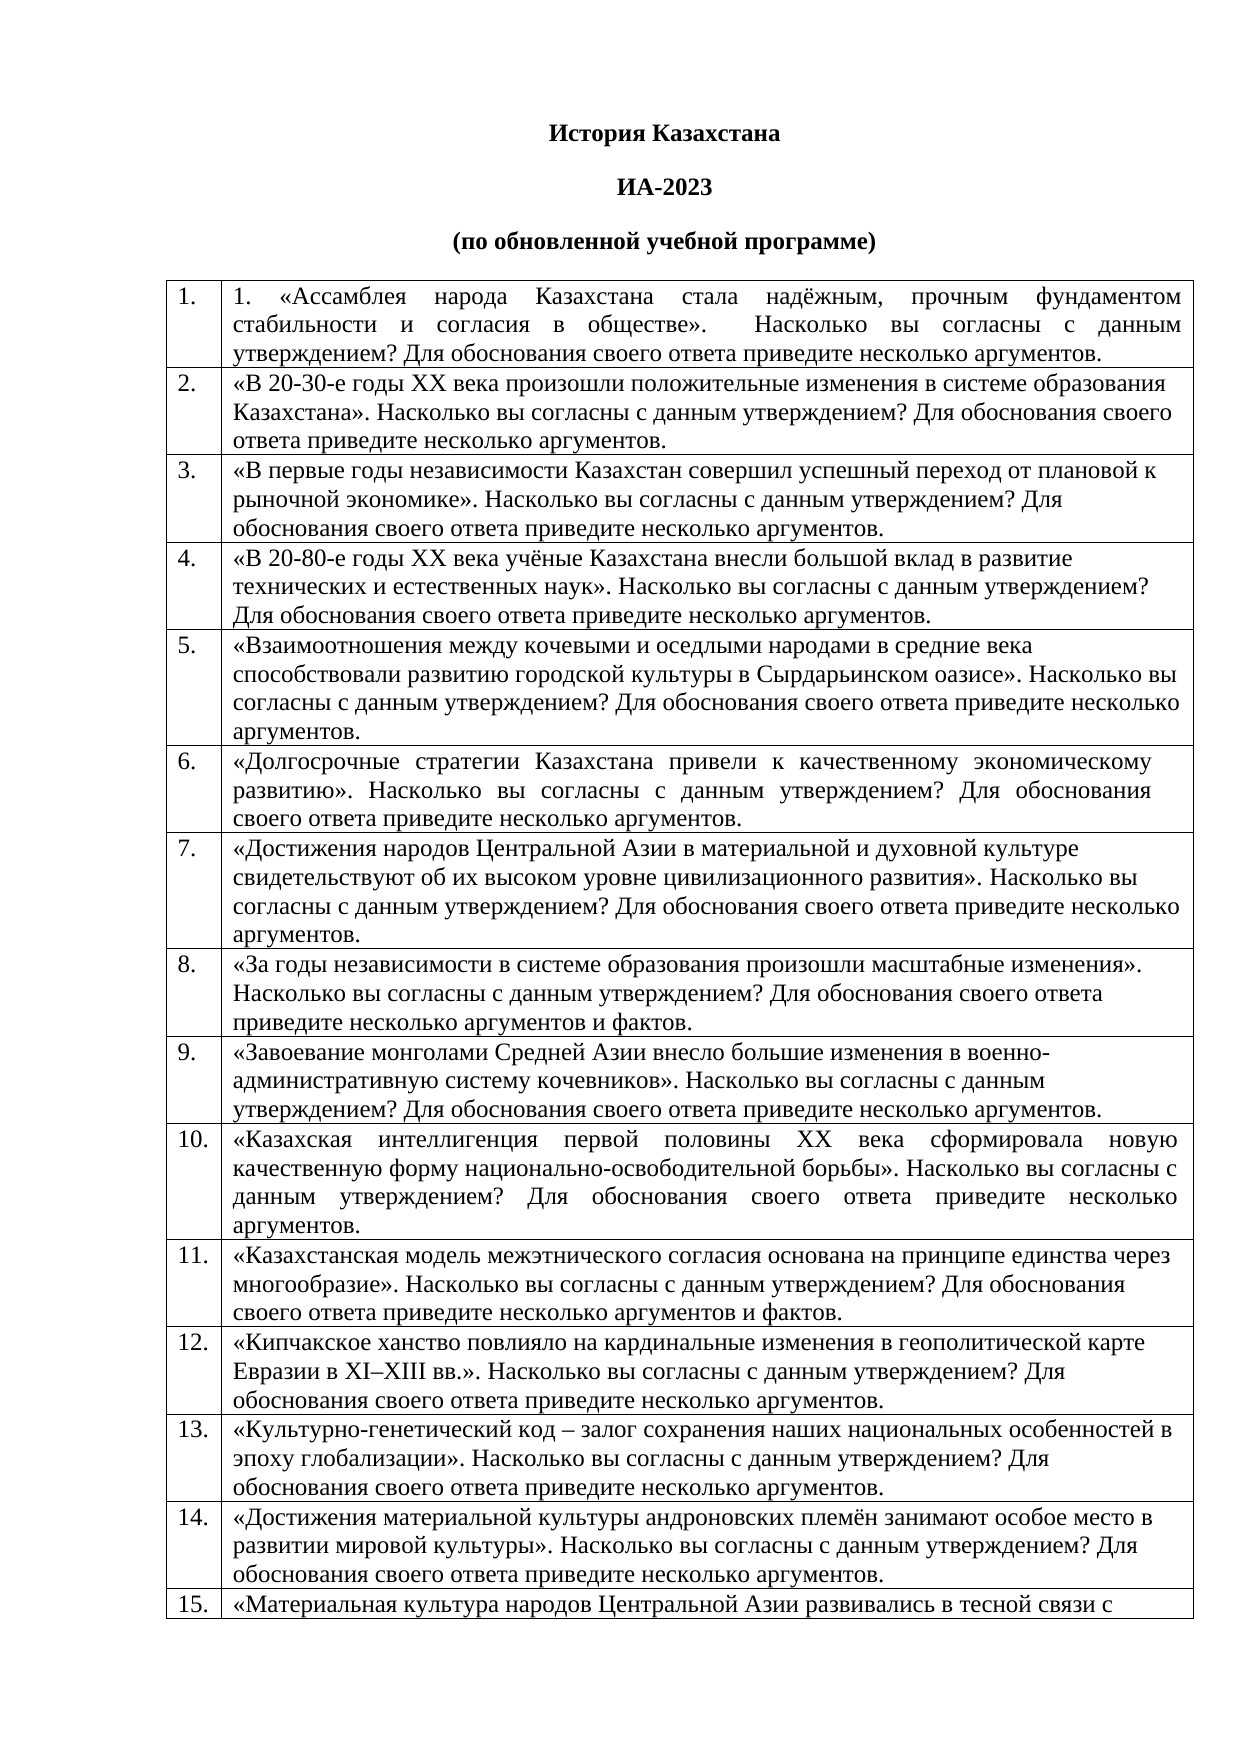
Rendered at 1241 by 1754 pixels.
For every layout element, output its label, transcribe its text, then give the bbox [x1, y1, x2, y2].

table_cell «В 20-30-е годы ХХ века произошли положительные изменения в системе образования Казахстана». Насколько вы согласны с данным утверждением? Для обоснования своего ответа приведите несколько аргументов. [222, 368, 1193, 454]
table_cell [167, 543, 221, 629]
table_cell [222, 1589, 1193, 1618]
table_cell [167, 1415, 221, 1501]
table_cell [167, 746, 221, 832]
table_cell [167, 368, 221, 454]
table_cell «Достижения материальной культуры андроновских племён занимают особое место в развитии мировой культуры». Насколько вы согласны с данным утверждением? Для обоснования своего ответа приведите несколько аргументов. [222, 1502, 1193, 1588]
table_cell «В 20-80-е годы ХХ века учёные Казахстана внесли большой вклад в развитие технических и естественных наук». Насколько вы согласны с данным утверждением? Для обоснования своего ответа приведите несколько аргументов. [222, 543, 1193, 629]
table_cell «Взаимоотношения между кочевыми и оседлыми народами в средние века способствовали развитию городской культуры в Сырдарьинском оазисе». Насколько вы согласны с данным утверждением? Для обоснования своего ответа приведите несколько аргументов. [222, 630, 1193, 745]
table_cell «За годы независимости в системе образования произошли масштабные изменения». Насколько вы согласны с данным утверждением? Для обоснования своего ответа приведите несколько аргументов и фактов. [222, 949, 1193, 1036]
table_cell [167, 1124, 221, 1239]
table_cell «Казахская интеллигенция первой половины ХХ века сформировала новую качественную форму национально-освободительной борьбы». Насколько вы согласны с данным утверждением? Для обоснования своего ответа приведите несколько аргументов. [222, 1124, 1193, 1239]
text (по обновленной учебной программе) [177, 226, 1152, 254]
text ИА-2023 [177, 172, 1152, 201]
table_cell [167, 1037, 221, 1123]
table_header 1. «Ассамблея народа Казахстана стала надёжным, прочным фундаментом стабильности и согласия в обществе». Насколько вы согласны с данным утверждением? Для обоснования своего ответа приведите несколько аргументов. [222, 281, 1193, 367]
table_cell «Завоевание монголами Средней Азии внесло большие изменения в военно-административную систему кочевников». Насколько вы согласны с данным утверждением? Для обоснования своего ответа приведите несколько аргументов. [222, 1037, 1193, 1123]
text История Казахстана [177, 118, 1152, 147]
table_cell «Достижения народов Центральной Азии в материальной и духовной культуре свидетельствуют об их высоком уровне цивилизационного развития». Насколько вы согласны с данным утверждением? Для обоснования своего ответа приведите несколько аргументов. [222, 833, 1193, 948]
table_cell «Кипчакское ханство повлияло на кардинальные изменения в геополитической карте Евразии в XI–XIII вв.». Насколько вы согласны с данным утверждением? Для обоснования своего ответа приведите несколько аргументов. [222, 1327, 1193, 1413]
table_cell [167, 833, 221, 948]
table_cell «Долгосрочные стратегии Казахстана привели к качественному экономическому развитию». Насколько вы согласны с данным утверждением? Для обоснования своего ответа приведите несколько аргументов. [222, 746, 1193, 832]
table_cell «В первые годы независимости Казахстан совершил успешный переход от плановой к рыночной экономике». Насколько вы согласны с данным утверждением? Для обоснования своего ответа приведите несколько аргументов. [222, 455, 1193, 542]
table_cell «Казахстанская модель межэтнического согласия основана на принципе единства через многообразие». Насколько вы согласны с данным утверждением? Для обоснования своего ответа приведите несколько аргументов и фактов. [222, 1240, 1193, 1326]
table_cell [167, 1589, 221, 1618]
table_cell [167, 949, 221, 1036]
table_cell [167, 1502, 221, 1588]
table_cell [167, 1240, 221, 1326]
table_cell [167, 1327, 221, 1413]
table_cell «Культурно-генетический код – залог сохранения наших национальных особенностей в эпоху глобализации». Насколько вы согласны с данным утверждением? Для обоснования своего ответа приведите несколько аргументов. [222, 1415, 1193, 1501]
table_cell [167, 455, 221, 542]
table_header [167, 281, 221, 367]
table_cell [167, 630, 221, 745]
